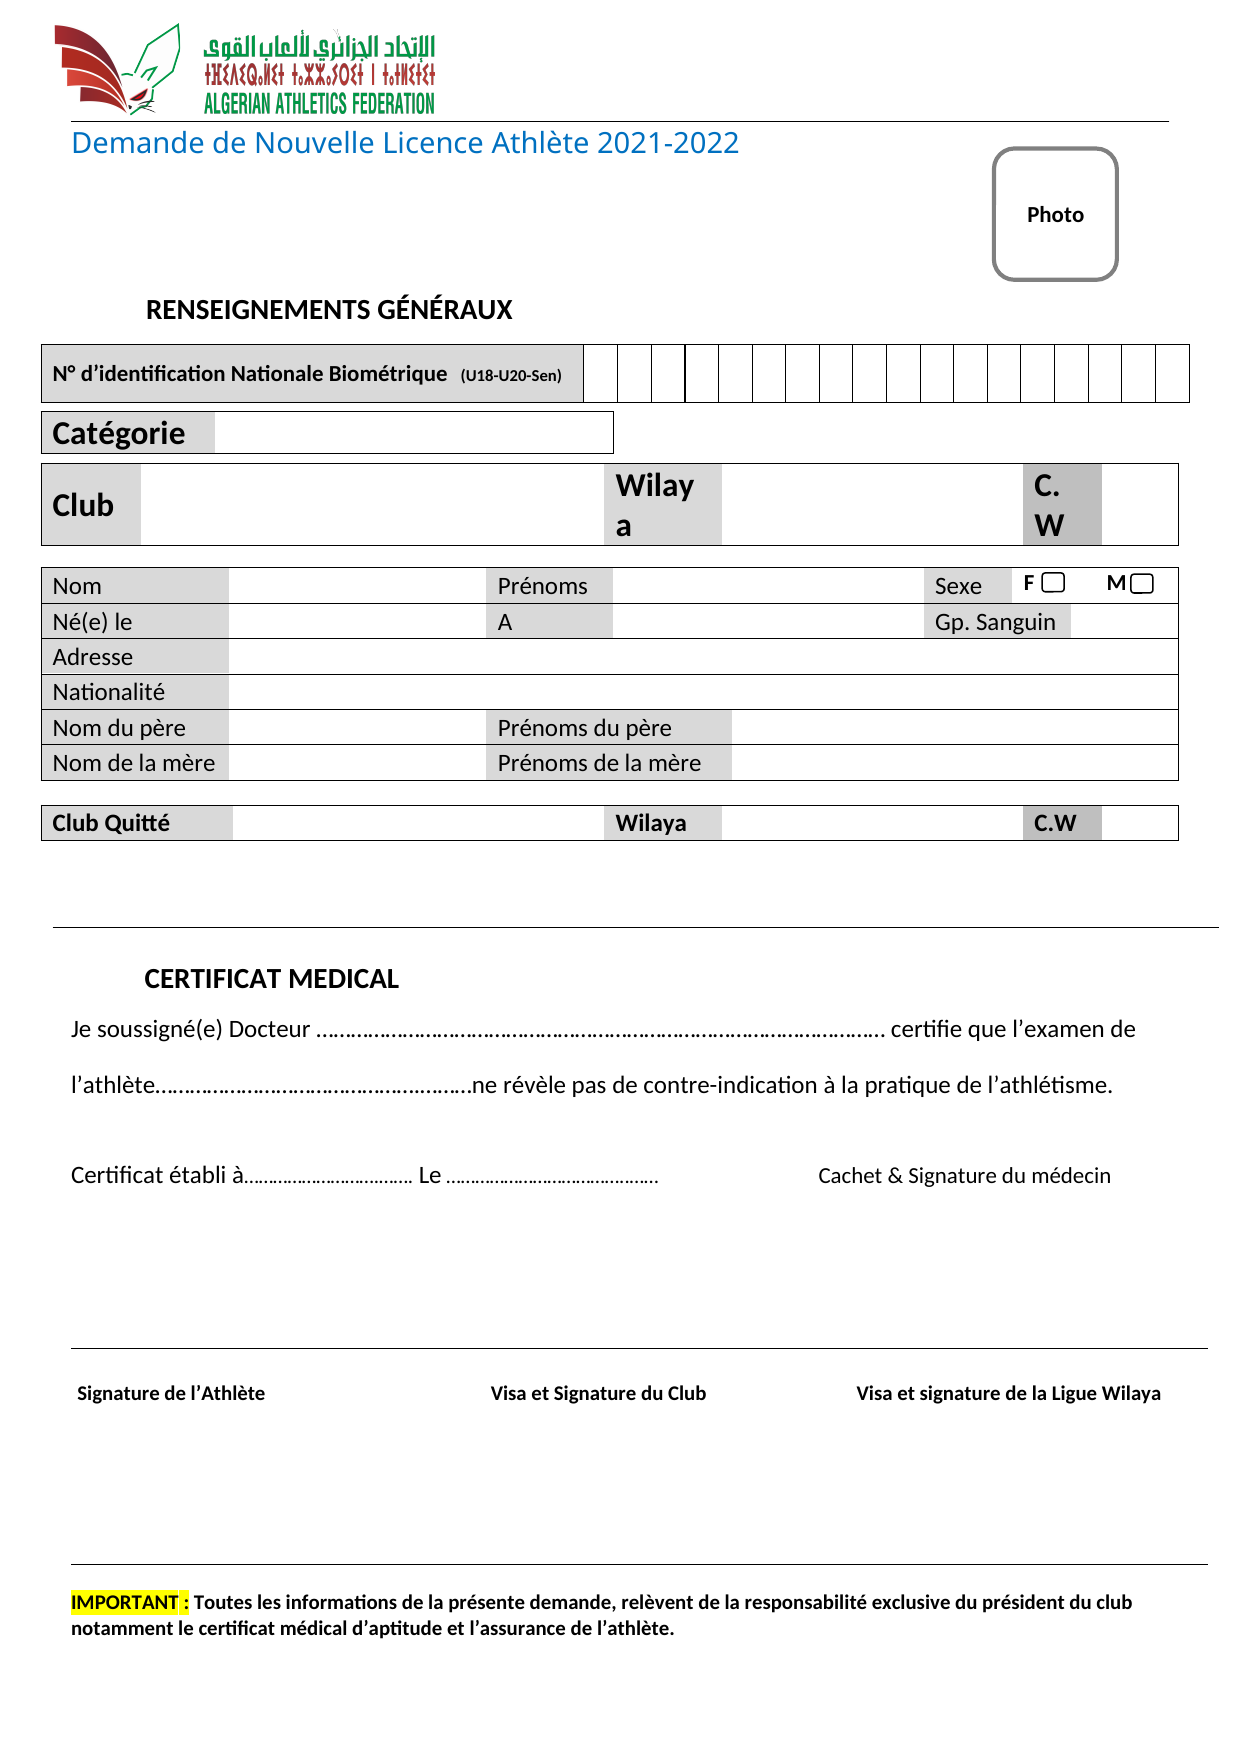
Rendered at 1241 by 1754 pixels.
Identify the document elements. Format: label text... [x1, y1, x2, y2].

text Je soussigné(e) Docteur ……………………………………………………………………………………… certifie que l’examen de [71, 1013, 1169, 1043]
table_cell [230, 639, 1178, 673]
table_cell [230, 745, 486, 780]
table_cell Nationalité [42, 675, 229, 709]
table_header [722, 806, 1023, 840]
text Signature de l’Athlète Visa et Signature du Club Visa et signature de la Ligue Wilaya [71, 1380, 1169, 1406]
table_header N° d’identification Nationale Biométrique (U18-U20-Sen) [42, 345, 583, 402]
table_header [215, 412, 613, 453]
table_header [820, 345, 852, 402]
table_header Wilaya [604, 806, 722, 840]
table_header [1089, 345, 1121, 402]
table_header Wilaya [604, 464, 722, 545]
table_header Club [42, 464, 141, 545]
table_cell [953, 745, 1042, 780]
table_cell Prénoms de la mère [486, 745, 732, 780]
table_header Nom [42, 568, 229, 603]
table_header [954, 345, 987, 402]
table_cell Nom du père [42, 710, 229, 744]
table_cell [953, 710, 1042, 744]
table_cell [53, 840, 1219, 927]
table_cell Gp. Sanguin [924, 604, 1071, 638]
table_cell [614, 604, 924, 638]
table_header [652, 345, 684, 402]
table_header [686, 345, 718, 402]
table_cell [1042, 745, 1178, 780]
table_header [614, 568, 924, 603]
table_header [233, 806, 604, 840]
table_header [584, 345, 617, 402]
table_header [921, 345, 953, 402]
table_header [988, 345, 1020, 402]
table_header [1102, 464, 1178, 545]
table_cell [732, 745, 953, 780]
table_header Club Quitté [42, 806, 233, 840]
table_header [1021, 345, 1054, 402]
table_header [1156, 345, 1189, 402]
table_cell Né(e) le [42, 604, 229, 638]
text CERTIFICAT MEDICAL [71, 960, 1169, 996]
text l’athlète……………………………………….………ne révèle pas de contre-indication à la pratique de l’athlétisme. [71, 1069, 1169, 1099]
table_header [719, 345, 752, 402]
table_header Sexe [924, 568, 1012, 603]
table_header [141, 464, 604, 545]
table_header F M [1012, 568, 1178, 603]
table_cell [230, 604, 486, 638]
picture [201, 29, 438, 114]
table_cell [1071, 604, 1178, 638]
table_header [722, 464, 1023, 545]
table_cell Prénoms du père [486, 710, 732, 744]
table_header [853, 345, 886, 402]
table_header [1122, 345, 1155, 402]
text IMPORTANT : Toutes les informations de la présente demande, relèvent de la responsabilité exclusive du président du club notamment le certificat médical d’aptitude et l’assurance de l’athlète. [71, 1589, 1163, 1640]
table_cell [230, 710, 486, 744]
table_header [618, 345, 651, 402]
table_cell [1042, 710, 1178, 744]
table_header [1102, 806, 1178, 840]
table_header C.W [1023, 806, 1102, 840]
table_header Prénoms [486, 568, 613, 603]
table_header C.W [1023, 464, 1102, 545]
table_cell A [486, 604, 613, 638]
table_header Catégorie [42, 412, 215, 453]
table_header [887, 345, 920, 402]
table_cell [230, 675, 1178, 709]
table_header [786, 345, 819, 402]
text Certificat établi à……………………….……. Le ………………………………..…… Cachet & Signature du médecin [71, 1159, 1169, 1190]
list RENSEIGNEMENTS GÉNÉRAUX [146, 291, 1169, 326]
table_header [230, 568, 486, 603]
picture [53, 23, 181, 118]
table_cell Adresse [42, 639, 229, 673]
table_header [1055, 345, 1088, 402]
table_header [753, 345, 785, 402]
table_cell [732, 710, 881, 744]
table_cell [881, 710, 953, 744]
table_cell Nom de la mère [42, 745, 229, 780]
